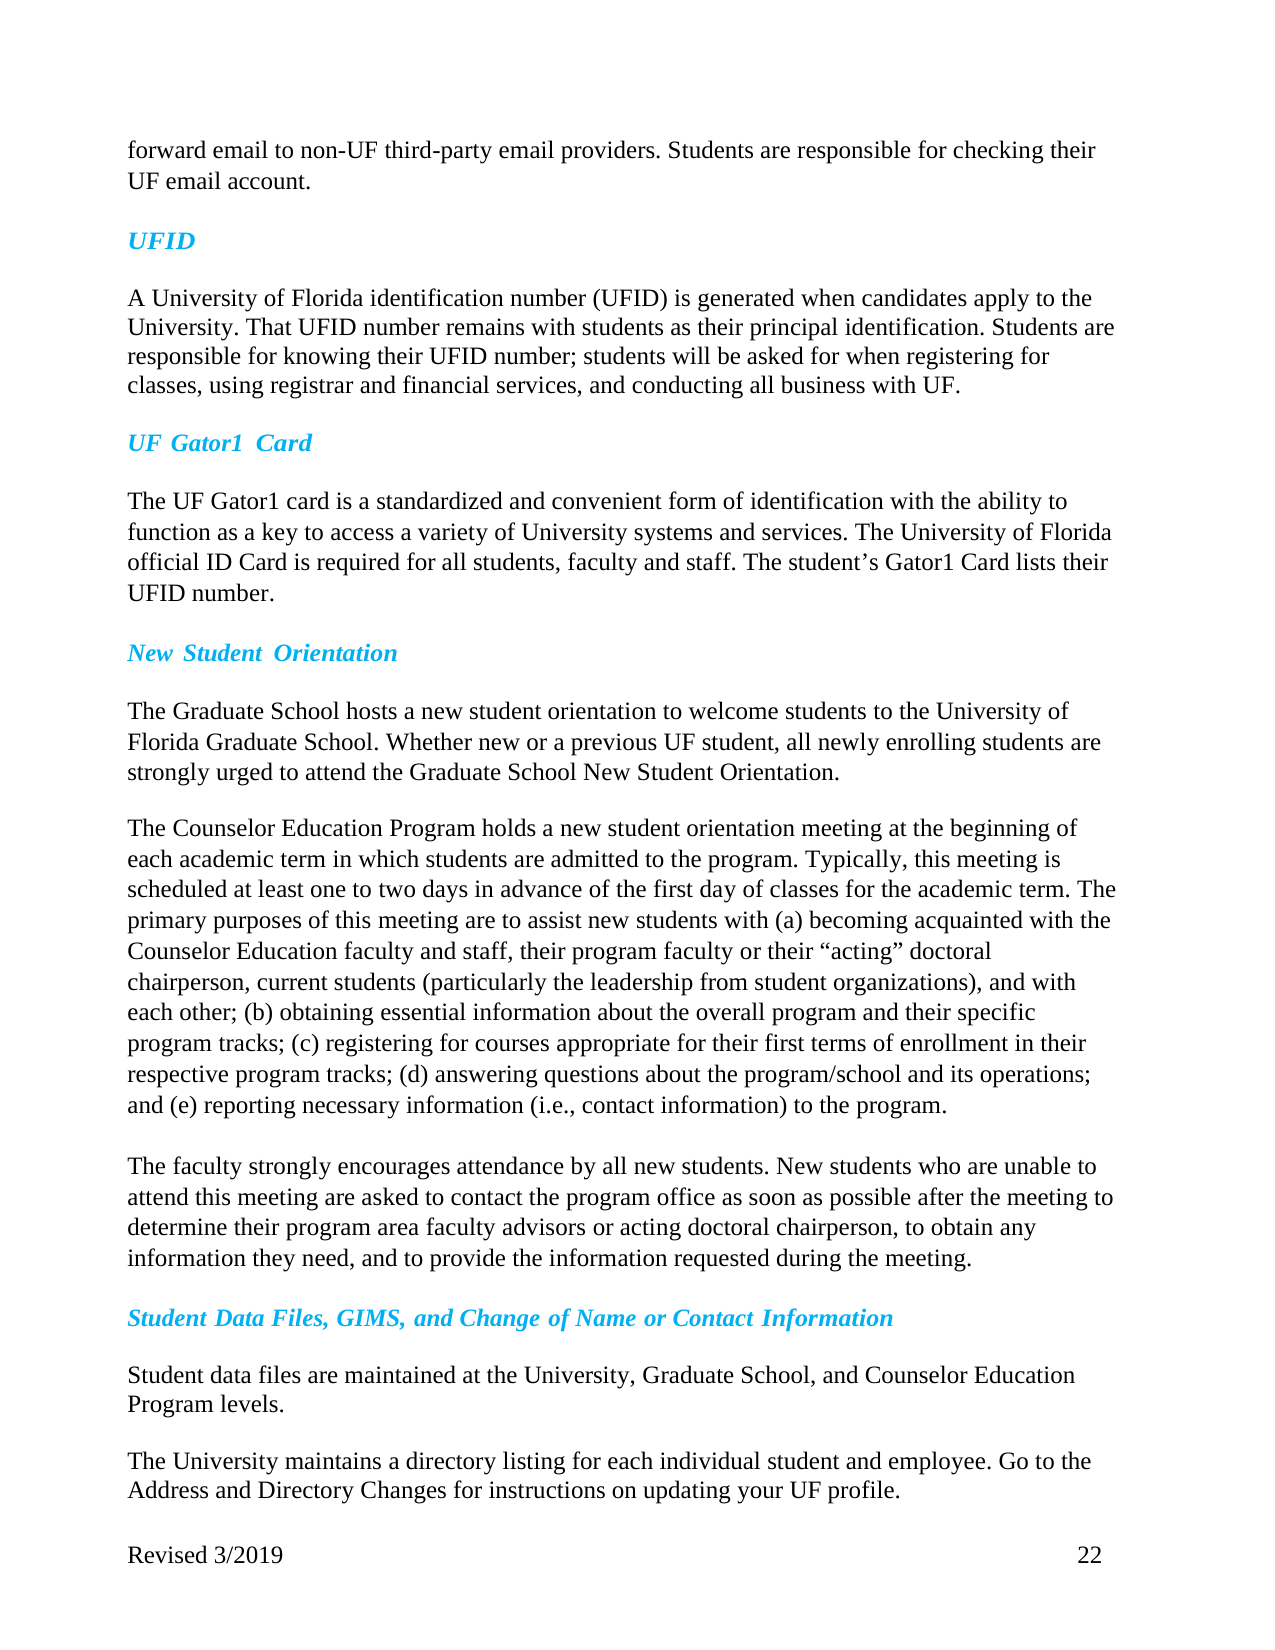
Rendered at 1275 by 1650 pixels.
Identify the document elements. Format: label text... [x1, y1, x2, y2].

subtitle UF Gator1 Card [127, 428, 1127, 457]
text The faculty strongly encourages attendance by all new students. New students who are unable to attend this meeting are asked to contact the program office as soon as possible after the meeting to determine their program area faculty advisors or acting doctoral chairperson, to obtain any information they need, and to provide the information requested during the meeting. [127, 1151, 1122, 1271]
subtitle UFID [127, 226, 1127, 254]
text A University of Florida identification number (UFID) is generated when candidates apply to the University. That UFID number remains with students as their principal identification. Students are responsible for knowing their UFID number; students will be asked for when registering for classes, using registrar and financial services, and conducting all business with UF. [127, 283, 1129, 398]
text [127, 135, 1108, 194]
subtitle Student Data Files, GIMS, and Change of Name or Contact Information [127, 1303, 1127, 1331]
subtitle New Student Orientation [127, 638, 1127, 667]
text The Counselor Education Program holds a new student orientation meeting at the beginning of each academic term in which students are admitted to the program. Typically, this meeting is scheduled at least one to two days in advance of the first day of classes for the academic term. The primary purposes of this meeting are to assist new students with (a) becoming acquainted with the Counselor Education faculty and staff, their program faculty or their “acting” doctoral chairperson, current students (particularly the leadership from student organizations), and with each other; (b) obtaining essential information about the overall program and their specific program tracks; (c) registering for courses appropriate for their first terms of enrollment in their respective program tracks; (d) answering questions about the program/school and its operations; and (e) reporting necessary information (i.e., contact information) to the program. [127, 813, 1119, 1118]
text Student data files are maintained at the University, Graduate School, and Counselor Education Program levels. [127, 1360, 1129, 1418]
text The Graduate School hosts a new student orientation to welcome students to the University of Florida Graduate School. Whether new or a previous UF student, all newly enrolling students are strongly urged to attend the Graduate School New Student Orientation. [127, 696, 1104, 786]
text The UF Gator1 card is a standardized and convenient form of identification with the ability to function as a key to access a variety of University systems and services. The University of Florida official ID Card is required for all students, faculty and staff. The student’s Gator1 Card lists their UFID number. [127, 486, 1114, 607]
text The University maintains a directory listing for each individual student and employee. Go to the Address and Directory Changes for instructions on updating your UF profile. [127, 1446, 1129, 1504]
